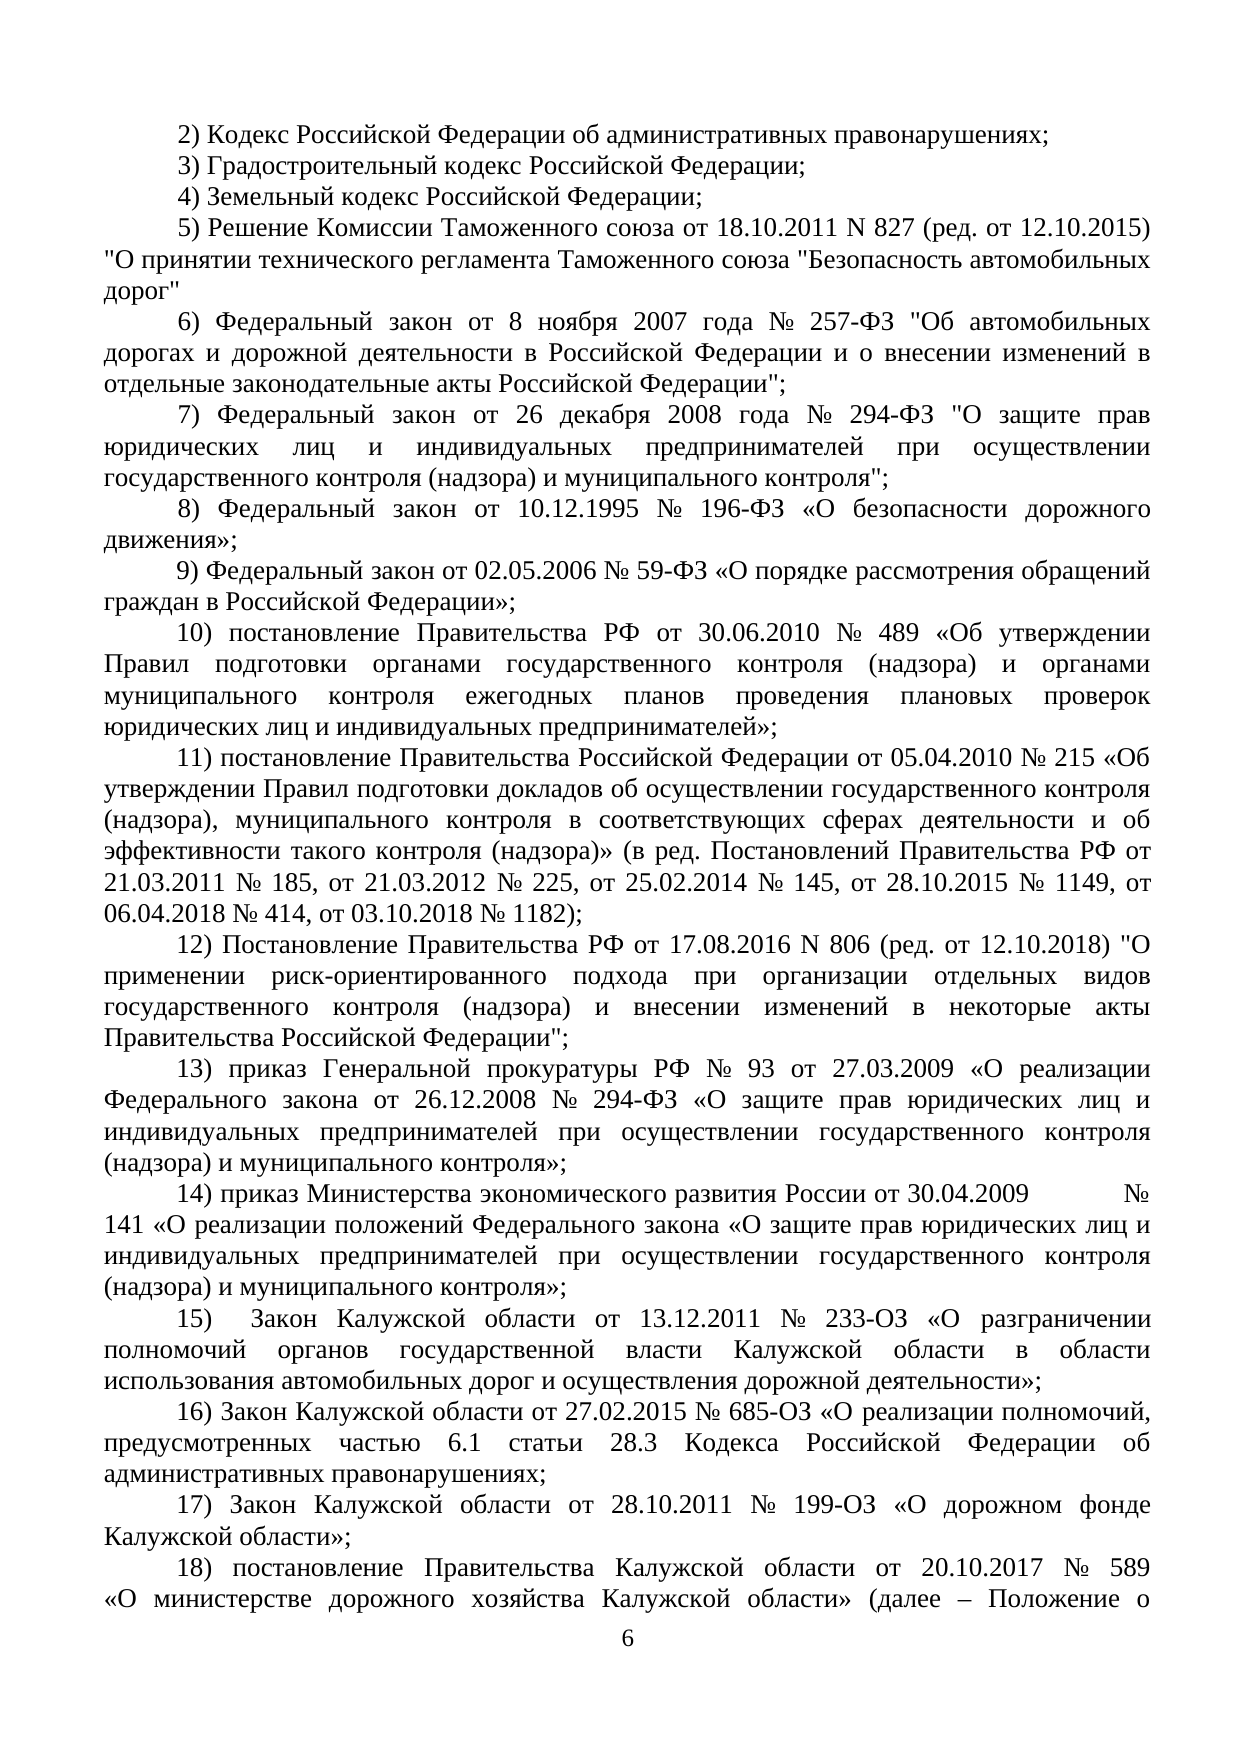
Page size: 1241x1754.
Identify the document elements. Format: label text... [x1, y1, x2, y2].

text 15) Закон Калужской области от 13.12.2011 № 233-ОЗ «О разграничении полномочий органов государственной власти Калужской области в области использования автомобильных дорог и осуществления дорожной деятельности»; [103, 1302, 1152, 1395]
text 17) Закон Калужской области от 28.10.2011 № 199-ОЗ «О дорожном фонде Калужской области»; [103, 1488, 1152, 1551]
text 14) приказ Министерства экономического развития России от 30.04.2009 № 141 «О реализации положений Федерального закона «О защите прав юридических лиц и индивидуальных предпринимателей при осуществлении государственного контроля (надзора) и муниципального контроля»; [103, 1177, 1152, 1302]
text 6) Федеральный закон от 8 ноября 2007 года № 257-ФЗ "Об автомобильных дорогах и дорожной деятельности в Российской Федерации и о внесении изменений в отдельные законодательные акты Российской Федерации"; [103, 305, 1152, 398]
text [103, 1551, 1152, 1613]
text 10) постановление Правительства РФ от 30.06.2010 № 489 «Об утверждении Правил подготовки органами государственного контроля (надзора) и органами муниципального контроля ежегодных планов проведения плановых проверок юридических лиц и индивидуальных предпринимателей»; [103, 616, 1152, 741]
text 12) Постановление Правительства РФ от 17.08.2016 N 806 (ред. от 12.10.2018) "О применении риск-ориентированного подхода при организации отдельных видов государственного контроля (надзора) и внесении изменений в некоторые акты Правительства Российской Федерации"; [103, 928, 1152, 1052]
text 9) Федеральный закон от 02.05.2006 № 59-ФЗ «О порядке рассмотрения обращений граждан в Российской Федерации»; [103, 554, 1152, 616]
text 11) постановление Правительства Российской Федерации от 05.04.2010 № 215 «Об утверждении Правил подготовки докладов об осуществлении государственного контроля (надзора), муниципального контроля в соответствующих сферах деятельности и об эффективности такого контроля (надзора)» (в ред. Постановлений Правительства РФ от 21.03.2011 № 185, от 21.03.2012 № 225, от 25.02.2014 № 145, от 28.10.2015 № 1149, от 06.04.2018 № 414, от 03.10.2018 № 1182); [103, 741, 1152, 928]
text 7) Федеральный закон от 26 декабря 2008 года № 294-ФЗ "О защите прав юридических лиц и индивидуальных предпринимателей при осуществлении государственного контроля (надзора) и муниципального контроля"; [103, 398, 1152, 492]
text 13) приказ Генеральной прокуратуры РФ № 93 от 27.03.2009 «О реализации Федерального закона от 26.12.2008 № 294-ФЗ «О защите прав юридических лиц и индивидуальных предпринимателей при осуществлении государственного контроля (надзора) и муниципального контроля»; [103, 1052, 1152, 1177]
text 16) Закон Калужской области от 27.02.2015 № 685-ОЗ «О реализации полномочий, предусмотренных частью 6.1 статьи 28.3 Кодекса Российской Федерации об административных правонарушениях; [103, 1395, 1152, 1488]
text 2) Кодекс Российской Федерации об административных правонарушениях; [103, 118, 1152, 149]
text 5) Решение Комиссии Таможенного союза от 18.10.2011 N 827 (ред. от 12.10.2015) "О принятии технического регламента Таможенного союза "Безопасность автомобильных дорог" [103, 212, 1152, 305]
text 4) Земельный кодекс Российской Федерации; [103, 180, 1152, 212]
text 8) Федеральный закон от 10.12.1995 № 196-ФЗ «О безопасности дорожного движения»; [103, 492, 1152, 554]
text 3) Градостроительный кодекс Российской Федерации; [103, 149, 1152, 180]
